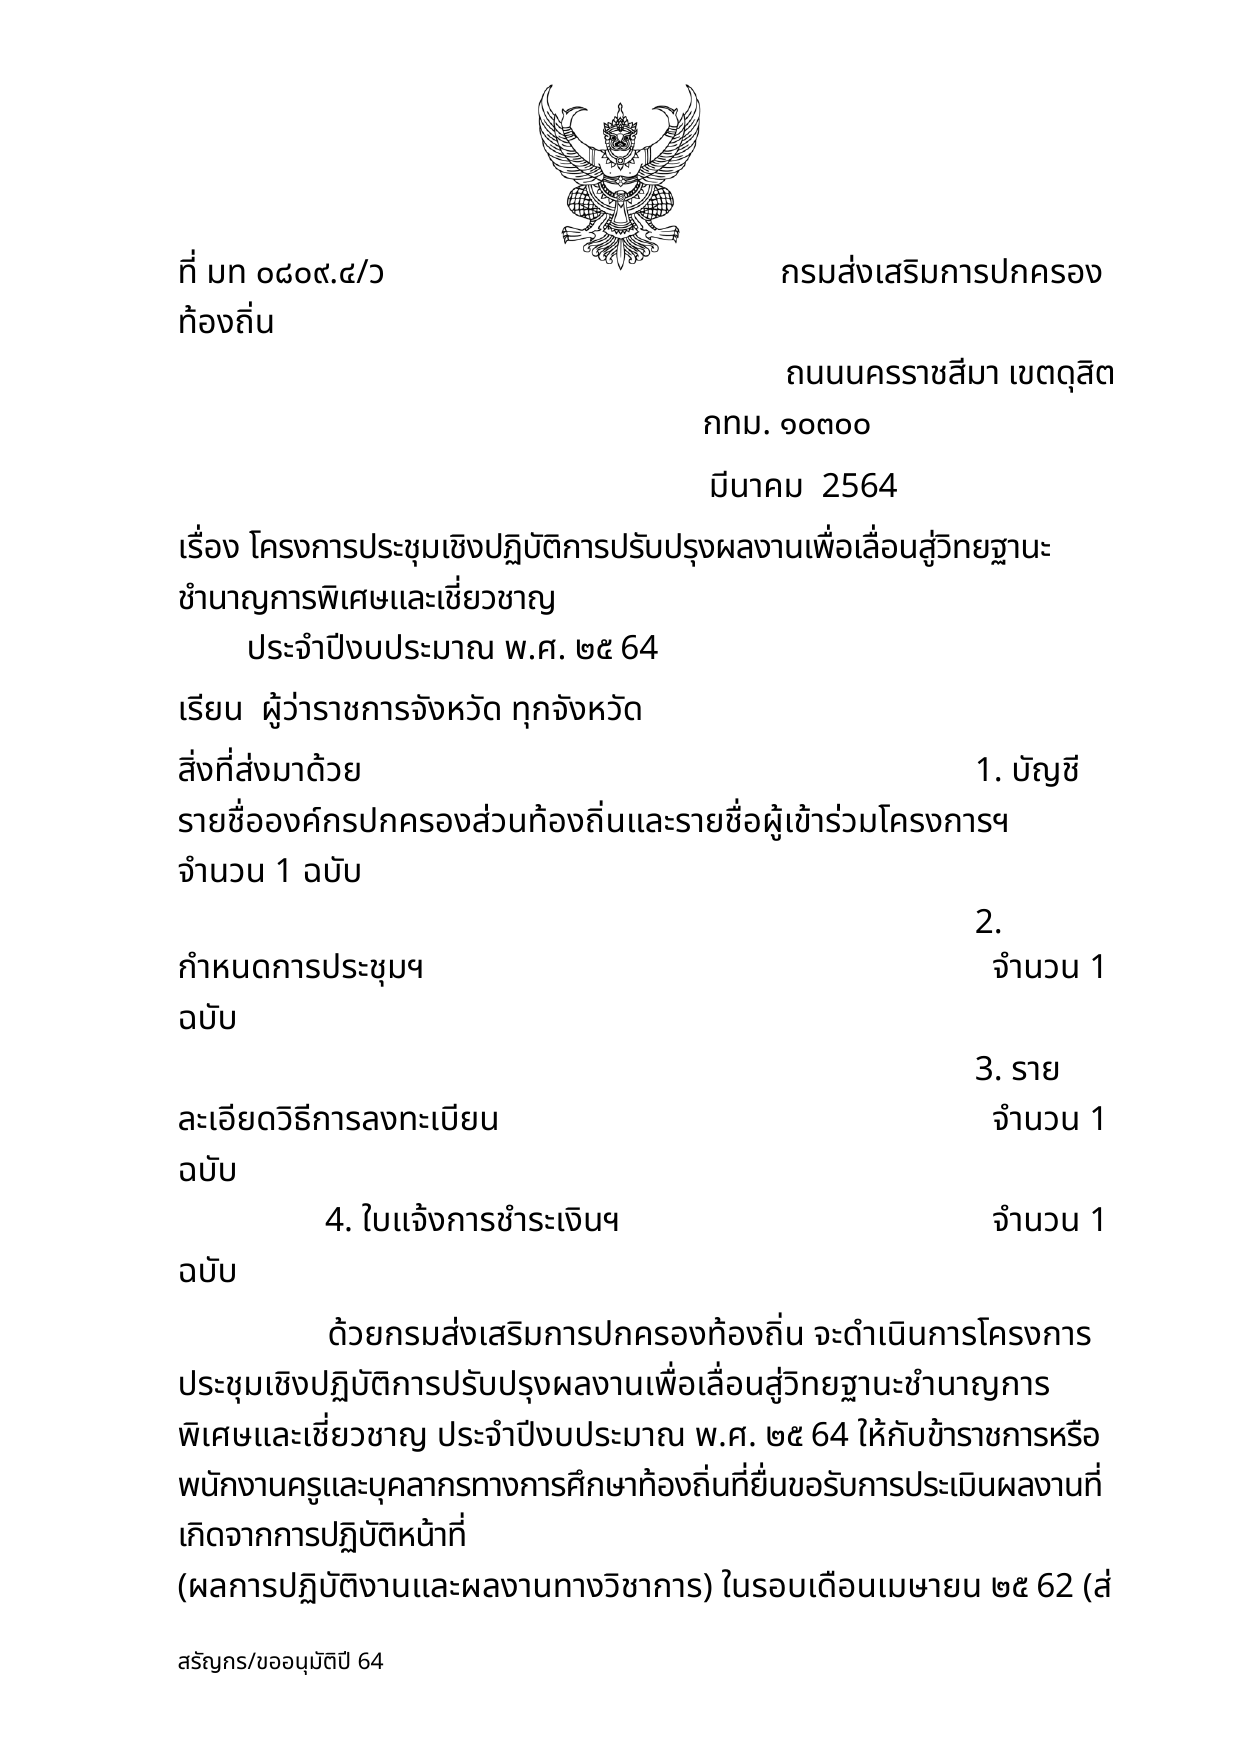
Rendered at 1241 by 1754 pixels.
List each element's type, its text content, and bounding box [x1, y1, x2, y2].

text 4. ใบแจ้งการชำระเงินฯ จำนวน 1 ฉบับ [177, 1196, 1122, 1297]
text มีนาคม 2564 [177, 462, 1122, 513]
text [177, 1309, 1122, 1612]
text ถนนนครราชสีมา เขตดุสิต กทม. ๑๐๓๐๐ [702, 349, 1122, 450]
text 2. กำหนดการประชุมฯ จำนวน 1 ฉบับ [177, 898, 1122, 1044]
text 3. รายละเอียดวิธีการลงทะเบียน จำนวน 1 ฉบับ [177, 1044, 1122, 1196]
text สิ่งที่ส่งมาด้วย 1. บัญชีรายชื่อองค์กรปกครองส่วนท้องถิ่นและรายชื่อผู้เข้าร่วมโครงการฯ จำนวน 1 ฉบับ [177, 746, 1122, 898]
text ที่ มท ๐๘๐๙.๔/ว กรมส่งเสริมการปกครองท้องถิ่น [177, 248, 1122, 349]
picture [530, 76, 708, 278]
text เรียน ผู้ว่าราชการจังหวัด ทุกจังหวัด [177, 685, 1122, 736]
text เรื่อง โครงการประชุมเชิงปฏิบัติการปรับปรุงผลงานเพื่อเลื่อนสู่วิทยฐานะชำนาญการพิเศษและเชี่ยวชาญ ประจำปีงบประมาณ พ.ศ. ๒๕64 [177, 523, 1122, 675]
